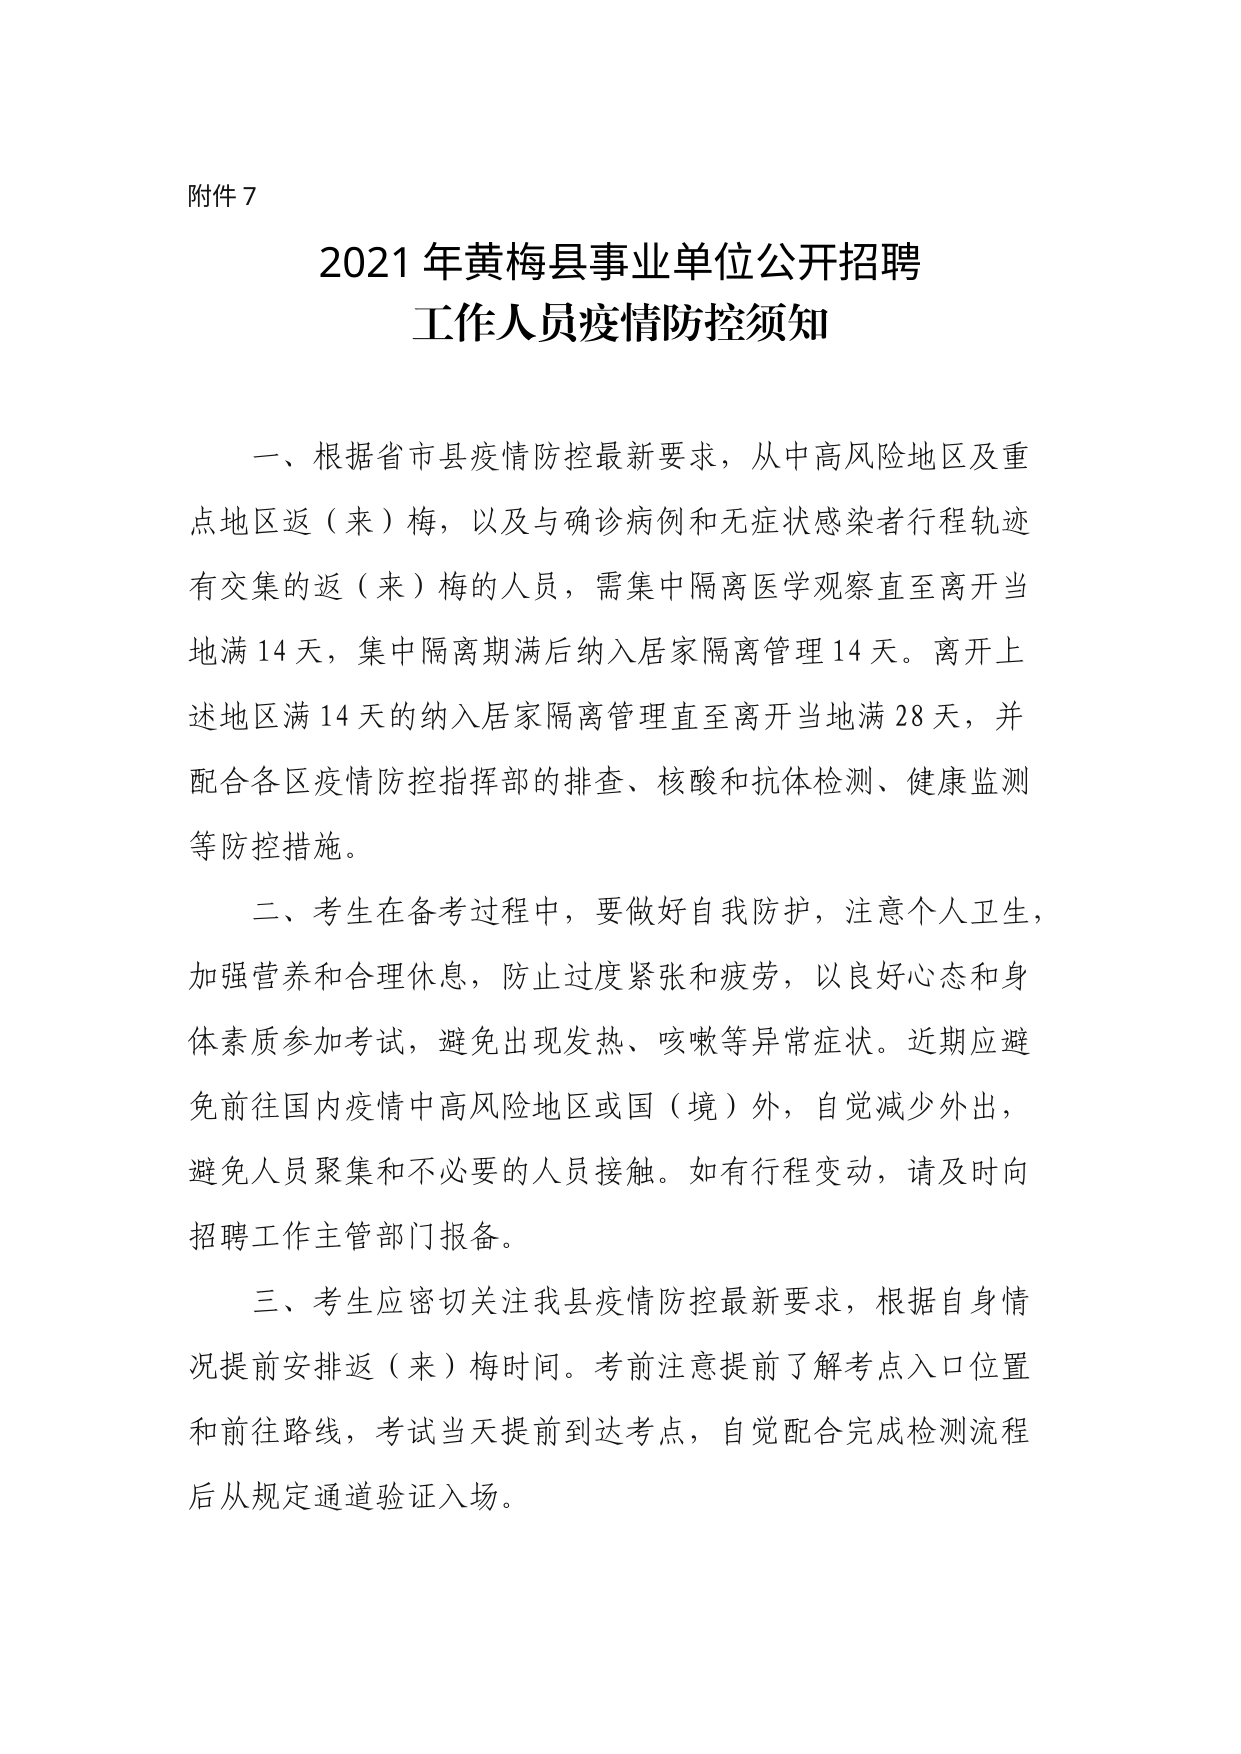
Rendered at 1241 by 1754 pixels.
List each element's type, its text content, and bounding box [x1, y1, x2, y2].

text 一、根据省市县疫情防控最新要求，从中高风险地区及重点地区返（来）梅，以及与确诊病例和无症状感染者行程轨迹有交集的返（来）梅的人员，需集中隔离医学观察直至离开当地满14天，集中隔离期满后纳入居家隔离管理14天。离开上述地区满14天的纳入居家隔离管理直至离开当地满28天，并配合各区疫情防控指挥部的排查、核酸和抗体检测、健康监测等防控措施。 [187, 422, 1053, 877]
text 工作人员疫情防控须知 [187, 292, 1053, 357]
text 三、考生应密切关注我县疫情防控最新要求，根据自身情况提前安排返（来）梅时间。考前注意提前了解考点入口位置和前往路线，考试当天提前到达考点，自觉配合完成检测流程后从规定通道验证入场。 [187, 1267, 1053, 1527]
text 附件7 [187, 162, 1053, 227]
text 2021年黄梅县事业单位公开招聘 [187, 227, 1053, 292]
text 二、考生在备考过程中，要做好自我防护，注意个人卫生，加强营养和合理休息，防止过度紧张和疲劳，以良好心态和身体素质参加考试，避免出现发热、咳嗽等异常症状。近期应避免前往国内疫情中高风险地区或国（境）外，自觉减少外出，避免人员聚集和不必要的人员接触。如有行程变动，请及时向招聘工作主管部门报备。 [187, 877, 1053, 1267]
